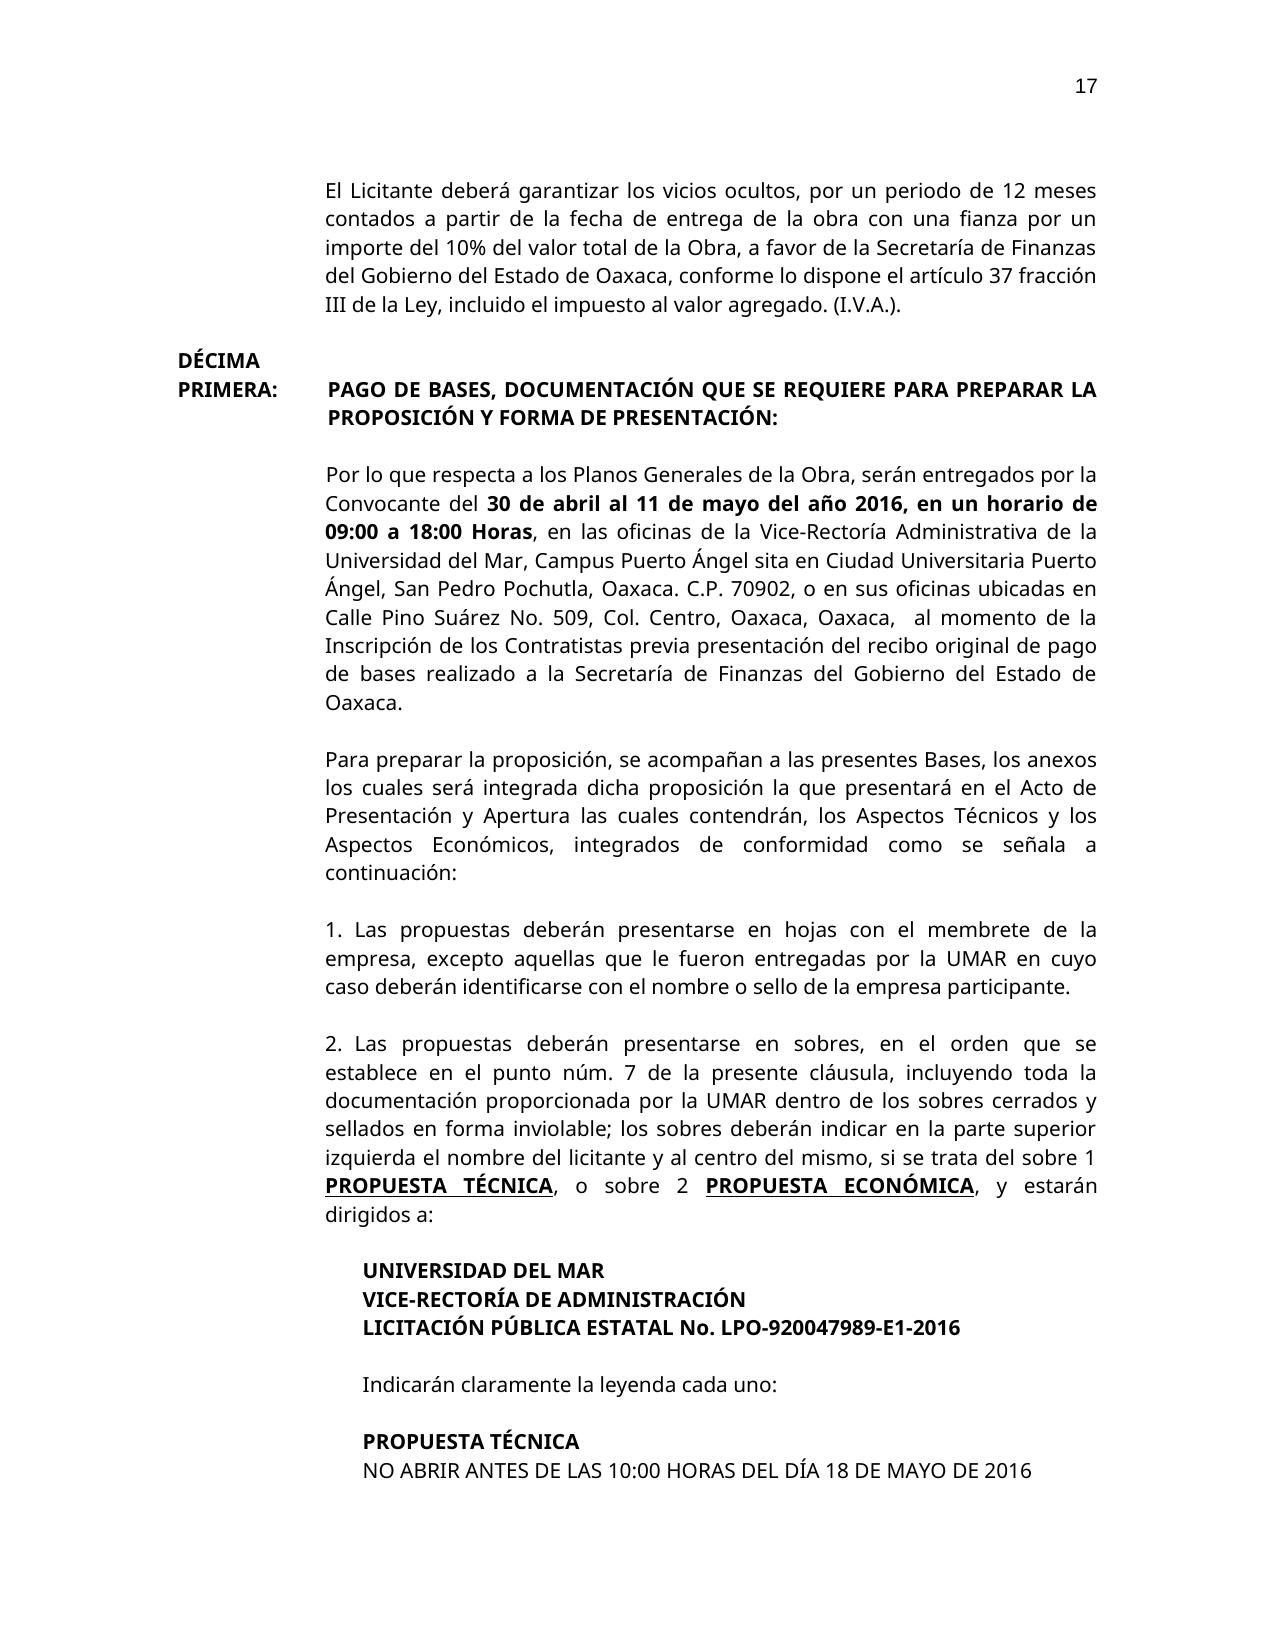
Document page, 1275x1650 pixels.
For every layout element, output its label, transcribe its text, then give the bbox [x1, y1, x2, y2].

text PRIMERA: PAGO DE BASES, DOCUMENTACIÓN QUE SE REQUIERE PARA PREPARAR LA PROPOSICIÓN Y FORMA DE PRESENTACIÓN: [177, 375, 1098, 432]
text LICITACIÓN PÚBLICA ESTATAL No. LPO-920047989-E1-2016 [362, 1313, 1098, 1342]
text El Licitante deberá garantizar los vicios ocultos, por un periodo de 12 meses contados a partir de la fecha de entrega de la obra con una fianza por un importe del 10% del valor total de la Obra, a favor de la Secretaría de Finanzas del Gobierno del Estado de Oaxaca, conforme lo dispone el artículo 37 fracción III de la Ley, incluido el impuesto al valor agregado. (I.V.A.). [325, 176, 1098, 318]
list Las propuestas deberán presentarse en hojas con el membrete de la empresa, excepto aquellas que le fueron entregadas por la UMAR en cuyo caso deberán identificarse con el nombre o sello de la empresa participante. [325, 915, 1098, 1001]
text DÉCIMA [177, 347, 1098, 375]
text PROPUESTA TÉCNICA [362, 1427, 1098, 1456]
text Para preparar la proposición, se acompañan a las presentes Bases, los anexos los cuales será integrada dicha proposición la que presentará en el Acto de Presentación y Apertura las cuales contendrán, los Aspectos Técnicos y los Aspectos Económicos, integrados de conformidad como se señala a continuación: [325, 745, 1098, 887]
text NO ABRIR ANTES DE LAS 10:00 HORAS DEL DÍA 18 DE MAYO DE 2016 [362, 1456, 1098, 1484]
text VICE-RECTORÍA DE ADMINISTRACIÓN [362, 1285, 1098, 1313]
text UNIVERSIDAD DEL MAR [362, 1257, 1098, 1285]
text Por lo que respecta a los Planos Generales de la Obra, serán entregados por la Convocante del 30 de abril al 11 de mayo del año 2016, en un horario de 09:00 a 18:00 Horas, en las oficinas de la Vice-Rectoría Administrativa de la Universidad del Mar, Campus Puerto Ángel sita en Ciudad Universitaria Puerto Ángel, San Pedro Pochutla, Oaxaca. C.P. 70902, o en sus oficinas ubicadas en Calle Pino Suárez No. 509, Col. Centro, Oaxaca, Oaxaca, al momento de la Inscripción de los Contratistas previa presentación del recibo original de pago de bases realizado a la Secretaría de Finanzas del Gobierno del Estado de Oaxaca. [325, 460, 1098, 716]
list Las propuestas deberán presentarse en sobres, en el orden que se establece en el punto núm. 7 de la presente cláusula, incluyendo toda la documentación proporcionada por la UMAR dentro de los sobres cerrados y sellados en forma inviolable; los sobres deberán indicar en la parte superior izquierda el nombre del licitante y al centro del mismo, si se trata del sobre 1 PROPUESTA TÉCNICA, o sobre 2 PROPUESTA ECONÓMICA, y estarán dirigidos a: [325, 1029, 1098, 1228]
text Indicarán claramente la leyenda cada uno: [362, 1370, 1098, 1399]
